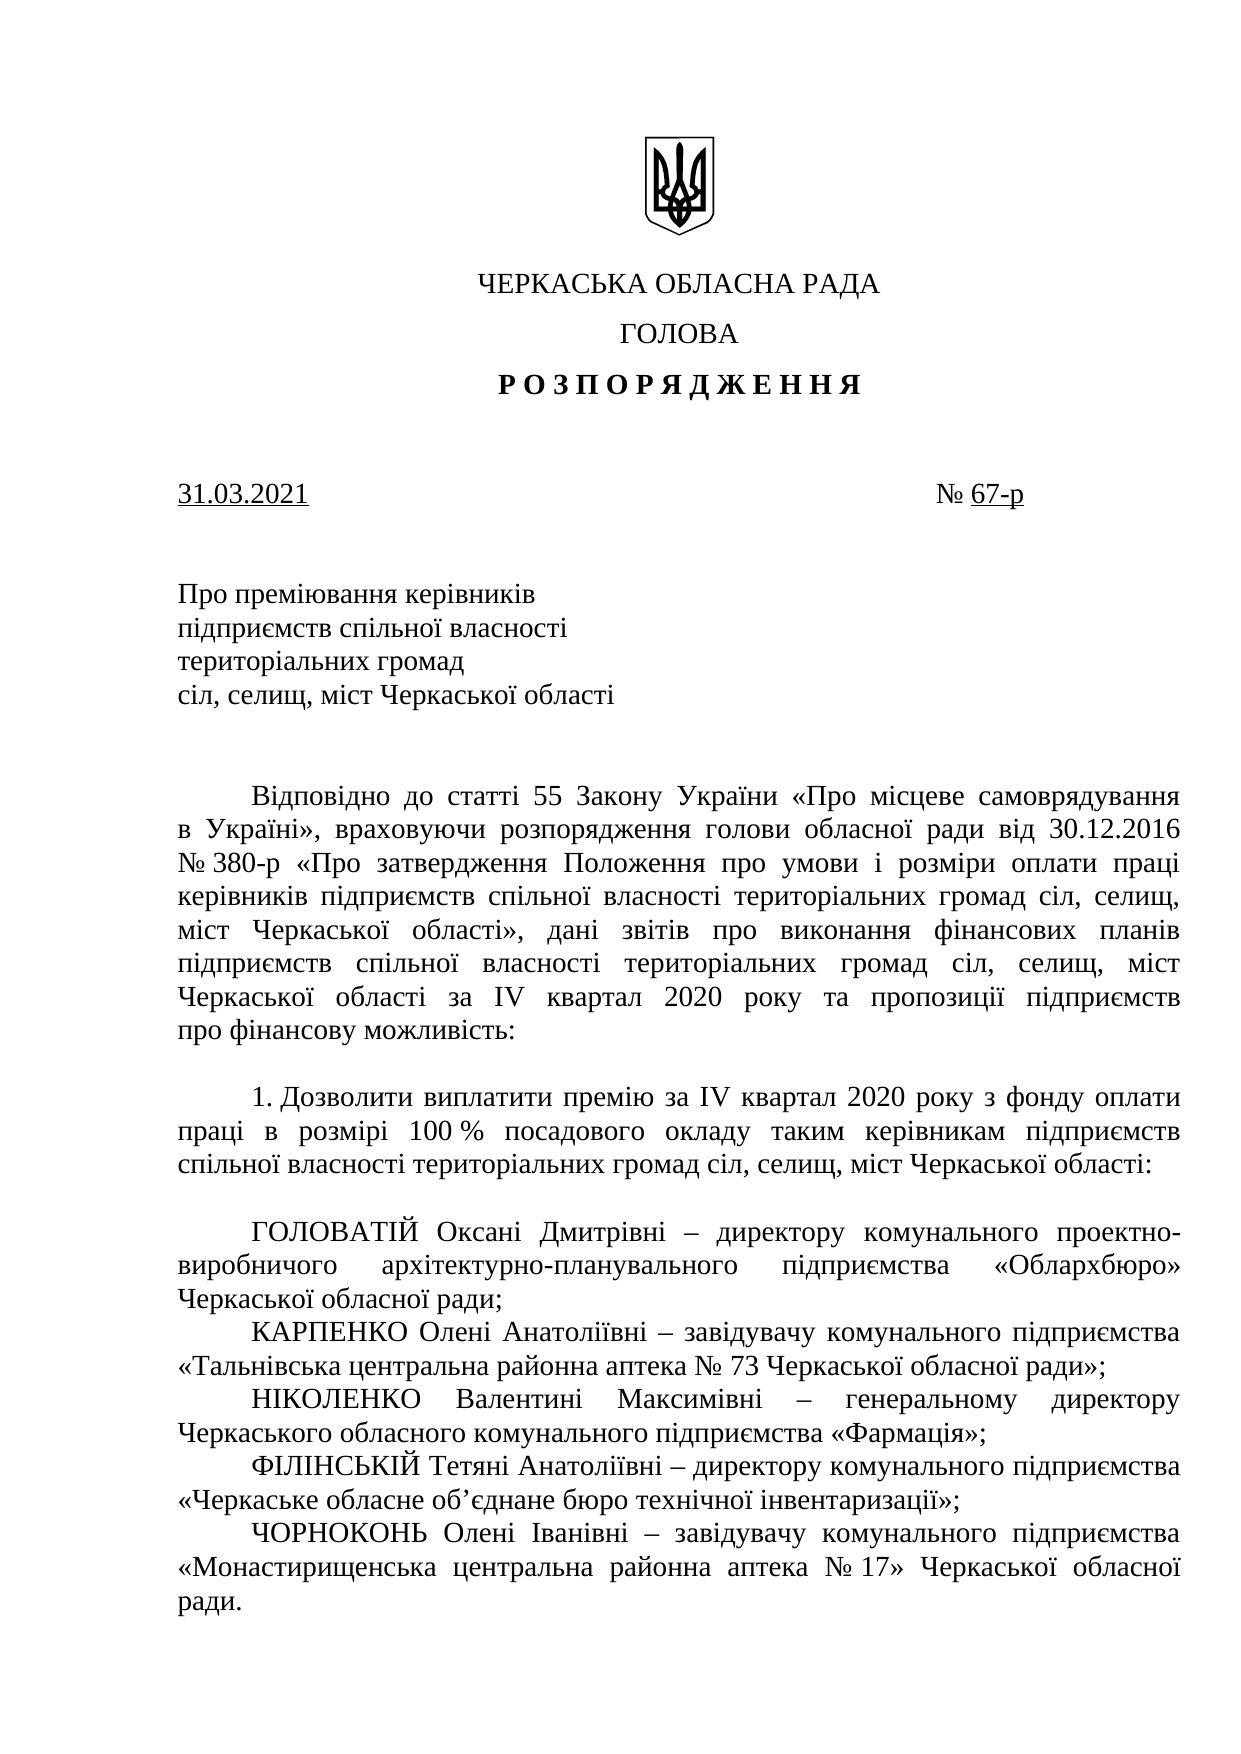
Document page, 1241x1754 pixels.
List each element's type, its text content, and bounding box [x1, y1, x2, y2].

text сіл, селищ, міст Черкаської області [177, 677, 1181, 711]
text Про преміювання керівників [177, 576, 1181, 610]
text підприємств спільної власності [177, 610, 1181, 643]
text Відповідно до статті 55 Закону України «Про місцеве самоврядування в Україні», враховуючи розпорядження голови обласної ради від 30.12.2016 № 380-р «Про затвердження Положення про умови і розміри оплати праці керівників підприємств спільної власності територіальних громад сіл, селищ, міст Черкаської області», дані звітів про виконання фінансових планів підприємств спільної власності територіальних громад сіл, селищ, міст Черкаської області за ІV квартал 2020 року та пропозиції підприємств про фінансову можливість: [177, 778, 1181, 1046]
picture [622, 118, 736, 254]
text КАРПЕНКО Олені Анатоліївні – завідувачу комунального підприємства «Тальнівська центральна районна аптека № 73 Черкаської обласної ради»; [177, 1314, 1181, 1381]
text НІКОЛЕНКО Валентині Максимівні – генеральному директору Черкаського обласного комунального підприємства «Фармація»; [177, 1381, 1181, 1448]
text 1. Дозволити виплатити премію за ІV квартал 2020 року з фонду оплати праці в розмірі 100 % посадового окладу таким керівникам підприємств спільної власності територіальних громад сіл, селищ, міст Черкаської області: [177, 1079, 1181, 1180]
text ГОЛОВАТІЙ Оксані Дмитрівні – директору комунального проектно-виробничого архітектурно-планувального підприємства «Облархбюро» Черкаської обласної ради; [177, 1214, 1181, 1314]
text територіальних громад [177, 643, 1181, 677]
text ГОЛОВА [177, 317, 1181, 350]
text ЧОРНОКОНЬ Олені Іванівні – завідувачу комунального підприємства «Монастирищенська центральна районна аптека № 17» Черкаської обласної ради. [177, 1516, 1181, 1616]
text Р О З П О Р Я Д Ж Е Н Н Я [177, 367, 1181, 400]
text ФІЛІНСЬКІЙ Тетяні Анатоліївні – директору комунального підприємства «Черкаське обласне об’єднане бюро технічної інвентаризації»; [177, 1448, 1181, 1516]
text 31.03.2021 № 67-р [177, 476, 1181, 509]
text ЧЕРКАСЬКА ОБЛАСНА РАДА [177, 266, 1181, 300]
